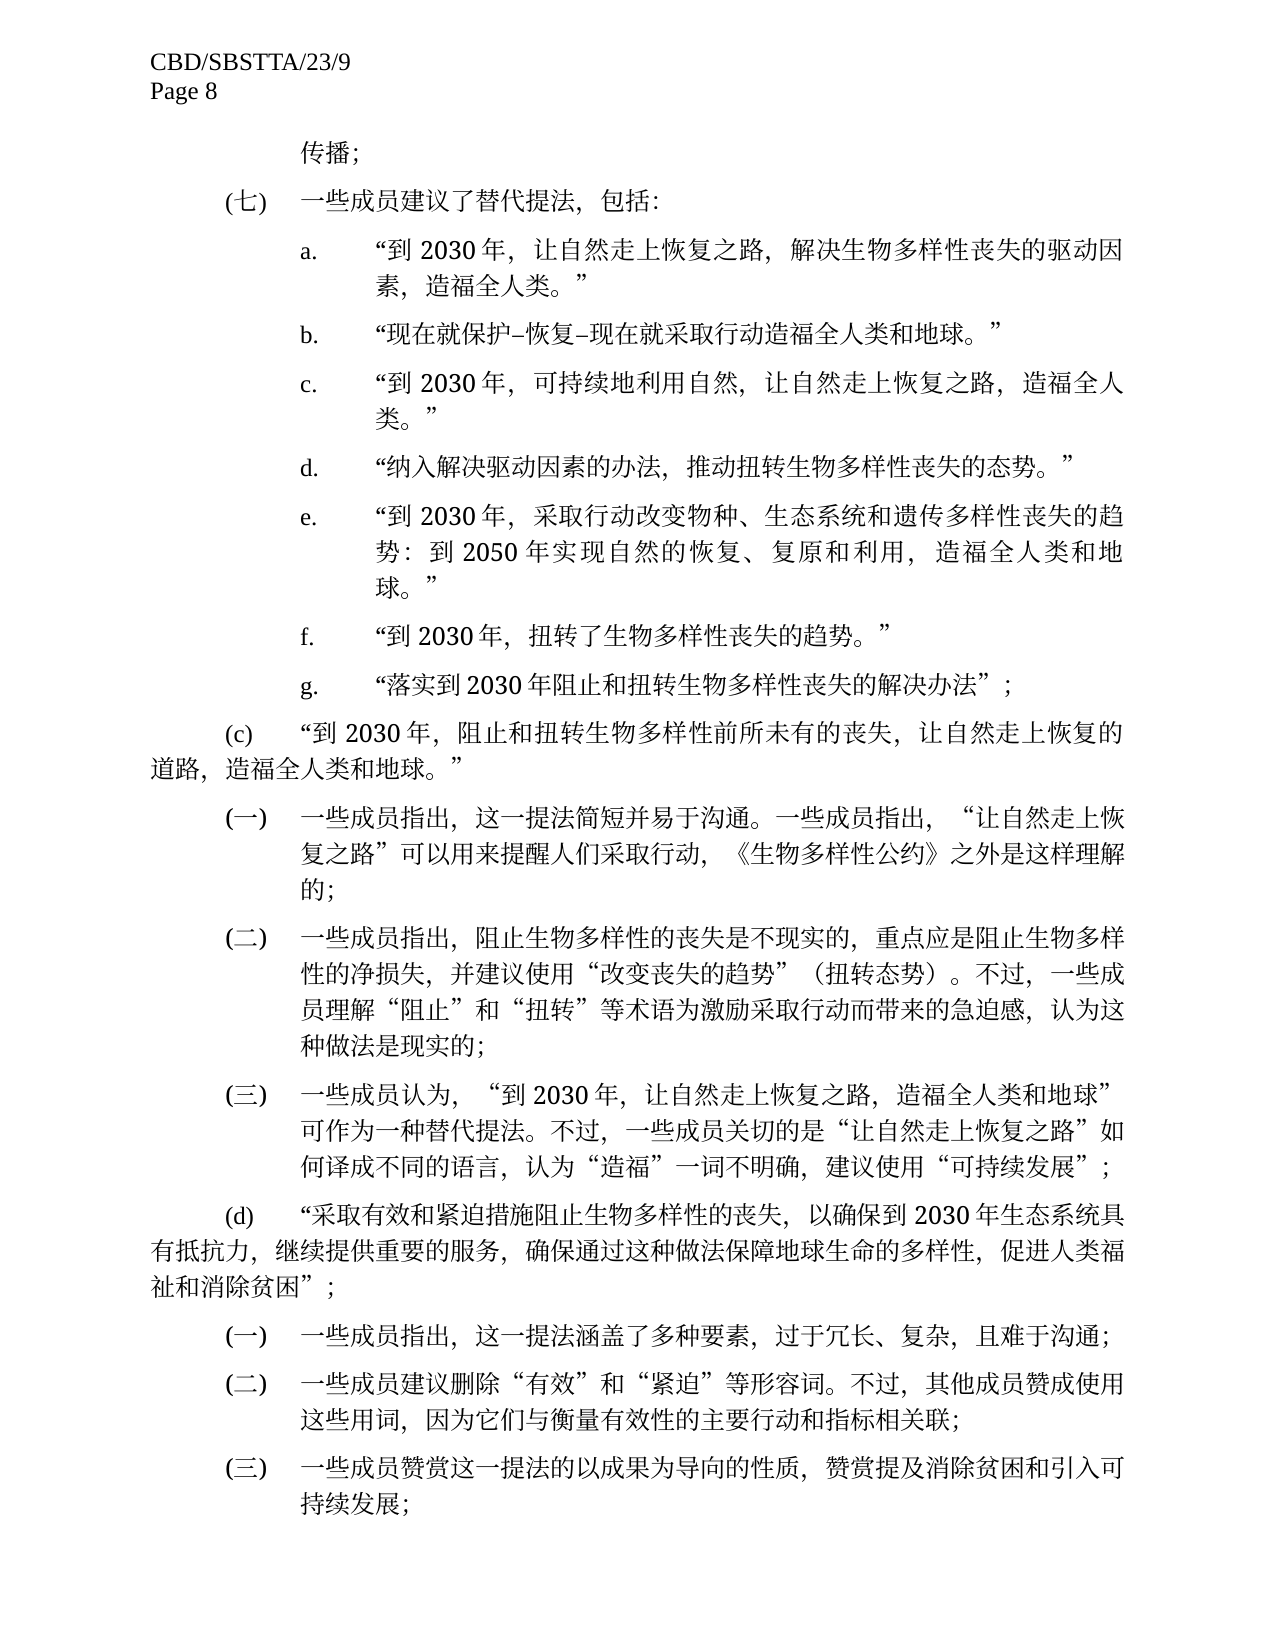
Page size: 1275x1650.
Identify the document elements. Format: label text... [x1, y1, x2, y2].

list “到 2030年，采取行动改变物种、生态系统和遗传多样性丧失的趋势：到2050年实现自然的恢复、复原和利用，造福全人类和地球。” [300, 496, 1125, 604]
list “到 2030年，让自然走上恢复之路，解决生物多样性丧失的驱动因素，造福全人类。” [300, 230, 1125, 302]
list 一些成员认为，“到2030年，让自然走上恢复之路，造福全人类和地球”可作为一种替代提法。不过，一些成员关切的是“让自然走上恢复之路”如何译成不同的语言，认为“造福”一词不明确，建议使用“可持续发展”； [225, 1075, 1125, 1183]
list 一些成员建议删除“有效”和“紧迫”等形容词。不过，其他成员赞成使用这些用词，因为它们与衡量有效性的主要行动和指标相关联； [225, 1365, 1125, 1437]
list “现在就保护–恢复–现在就采取行动造福全人类和地球。” [300, 315, 1125, 351]
list “落实到2030年阻止和扭转生物多样性丧失的解决办法”； [300, 666, 1125, 702]
list 一些成员赞赏这一提法的以成果为导向的性质，赞赏提及消除贫困和引入可持续发展； [225, 1449, 1125, 1521]
list 一些成员指出，这一提法简短并易于沟通。一些成员指出，“让自然走上恢复之路”可以用来提醒人们采取行动，《生物多样性公约》之外是这样理解的； [225, 798, 1125, 906]
list “到 2030年，阻止和扭转生物多样性前所未有的丧失，让自然走上恢复的道路，造福全人类和地球。” [150, 714, 1125, 786]
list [225, 133, 1125, 169]
list “到 2030年，扭转了生物多样性丧失的趋势。” [300, 617, 1125, 653]
list 一些成员指出，阻止生物多样性的丧失是不现实的，重点应是阻止生物多样性的净损失，并建议使用“改变丧失的趋势”（扭转态势）。不过，一些成员理解“阻止”和“扭转”等术语为激励采取行动而带来的急迫感，认为这种做法是现实的； [225, 919, 1125, 1063]
list 一些成员指出，这一提法涵盖了多种要素，过于冗长、复杂，且难于沟通； [225, 1316, 1125, 1352]
list “采取有效和紧迫措施阻止生物多样性的丧失，以确保到 2030年生态系统具有抵抗力，继续提供重要的服务，确保通过这种做法保障地球生命的多样性，促进人类福祉和消除贫困”； [150, 1196, 1125, 1304]
list “纳入解决驱动因素的办法，推动扭转生物多样性丧失的态势。” [300, 448, 1125, 484]
list 一些成员建议了替代提法，包括： [225, 182, 1125, 218]
list “到 2030年，可持续地利用自然，让自然走上恢复之路，造福全人类。” [300, 363, 1125, 435]
